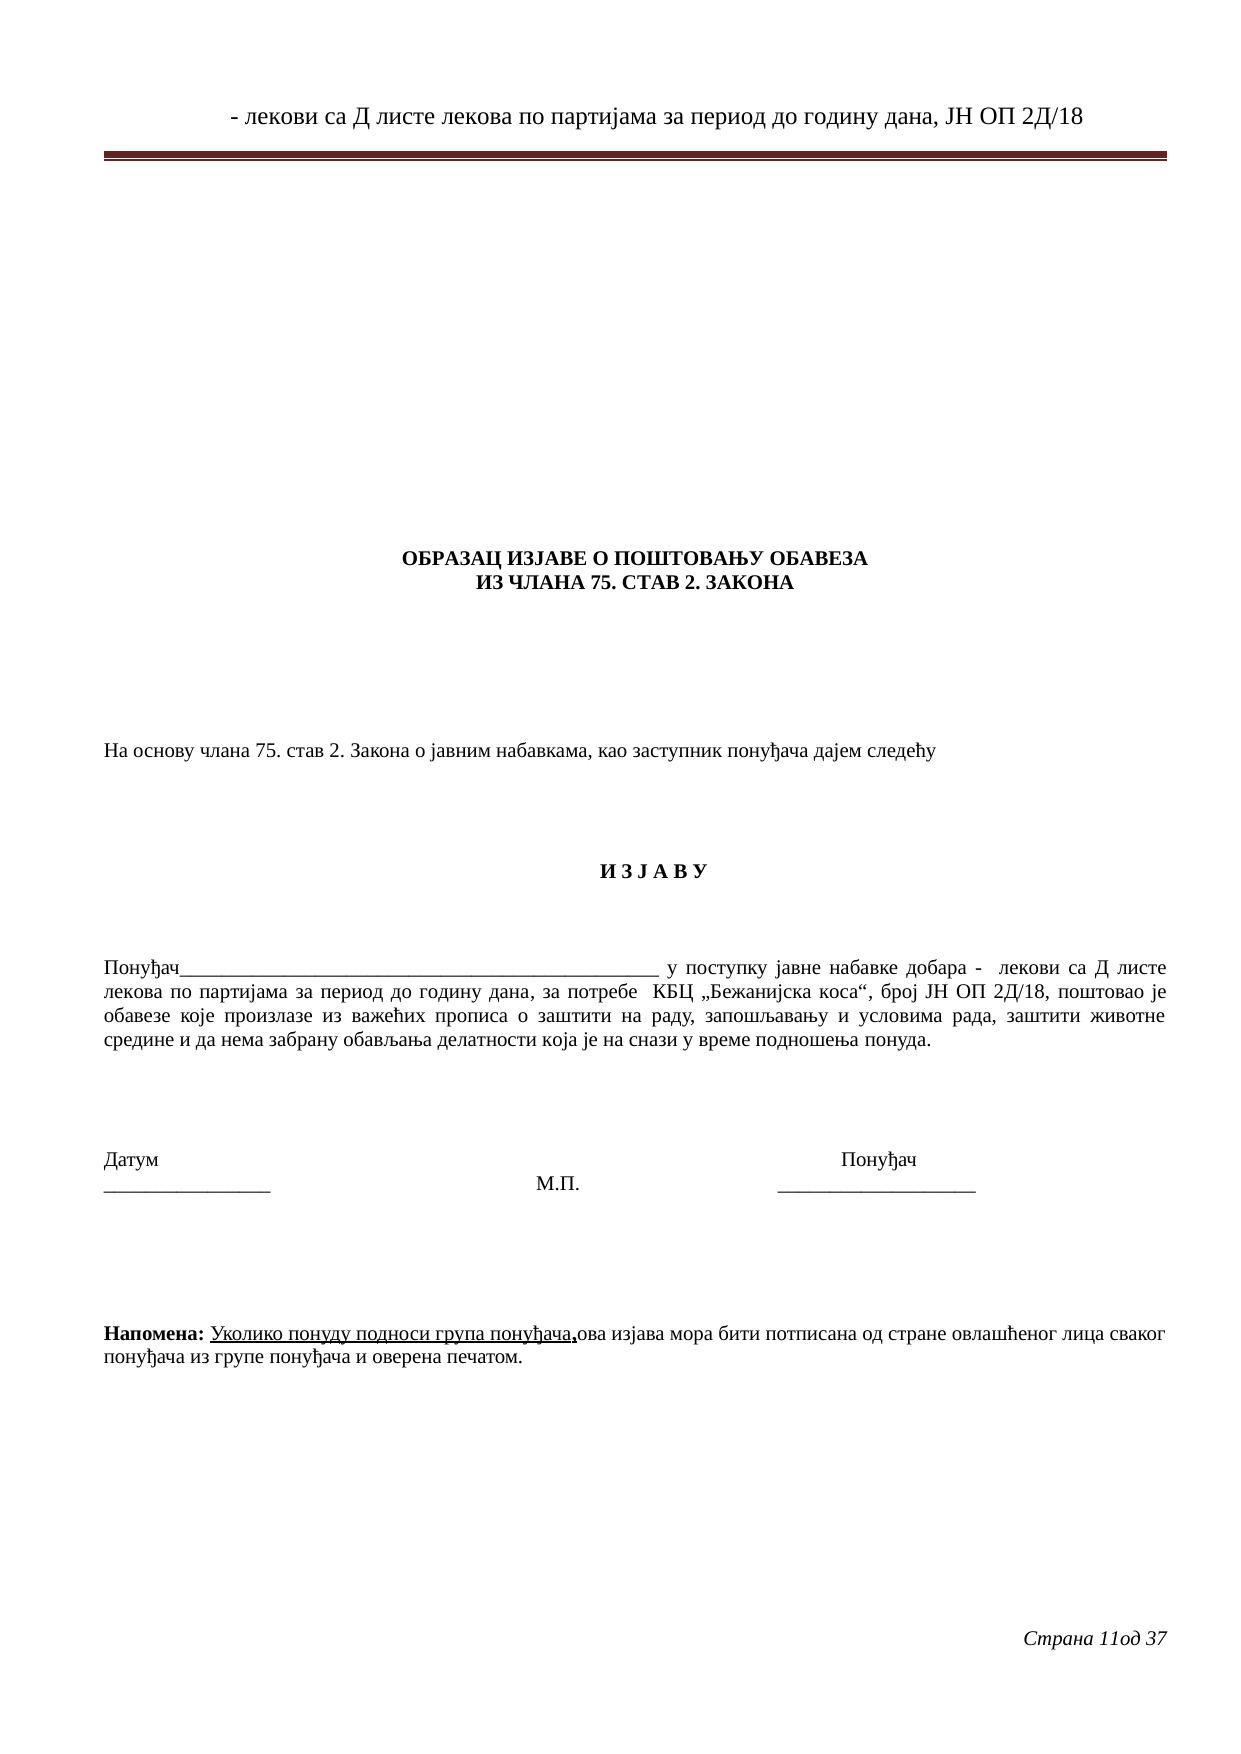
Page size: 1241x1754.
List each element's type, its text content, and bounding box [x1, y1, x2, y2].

text ИЗ ЧЛАНА 75. СТАВ 2. ЗАКОНА [103, 570, 1167, 594]
text Датум Понуђач [103, 1147, 1167, 1171]
text Понуђач______________________________________________ у поступку јавне набавке добара - лекови са Д листе лекова по партијама за период до годину дана, за потребе КБЦ „Бежанијска коса“, број ЈН ОП 2Д/18, поштовао је обавезе које произлазе из важећих прописа о заштити на раду, запошљавању и условима рада, заштити животне средине и да нема забрану обављања делатности која је на снази у време подношења понуда. [103, 955, 1167, 1051]
text ОБРАЗАЦ ИЗЈАВЕ О ПОШТОВАЊУ ОБАВЕЗА [103, 546, 1167, 570]
text И З Ј А В У [141, 858, 1167, 883]
text Напомена: Уколико понуду подноси група понуђача,ова изјава мора бити потписана од стране овлашћеног лица сваког понуђача из групе понуђача и оверена печатом. [103, 1320, 1167, 1368]
text На основу члана 75. став 2. Закона о јавним набавкама, као заступник понуђача дајем следећу [103, 738, 1167, 762]
text ________________ М.П. ___________________ [103, 1171, 1167, 1195]
